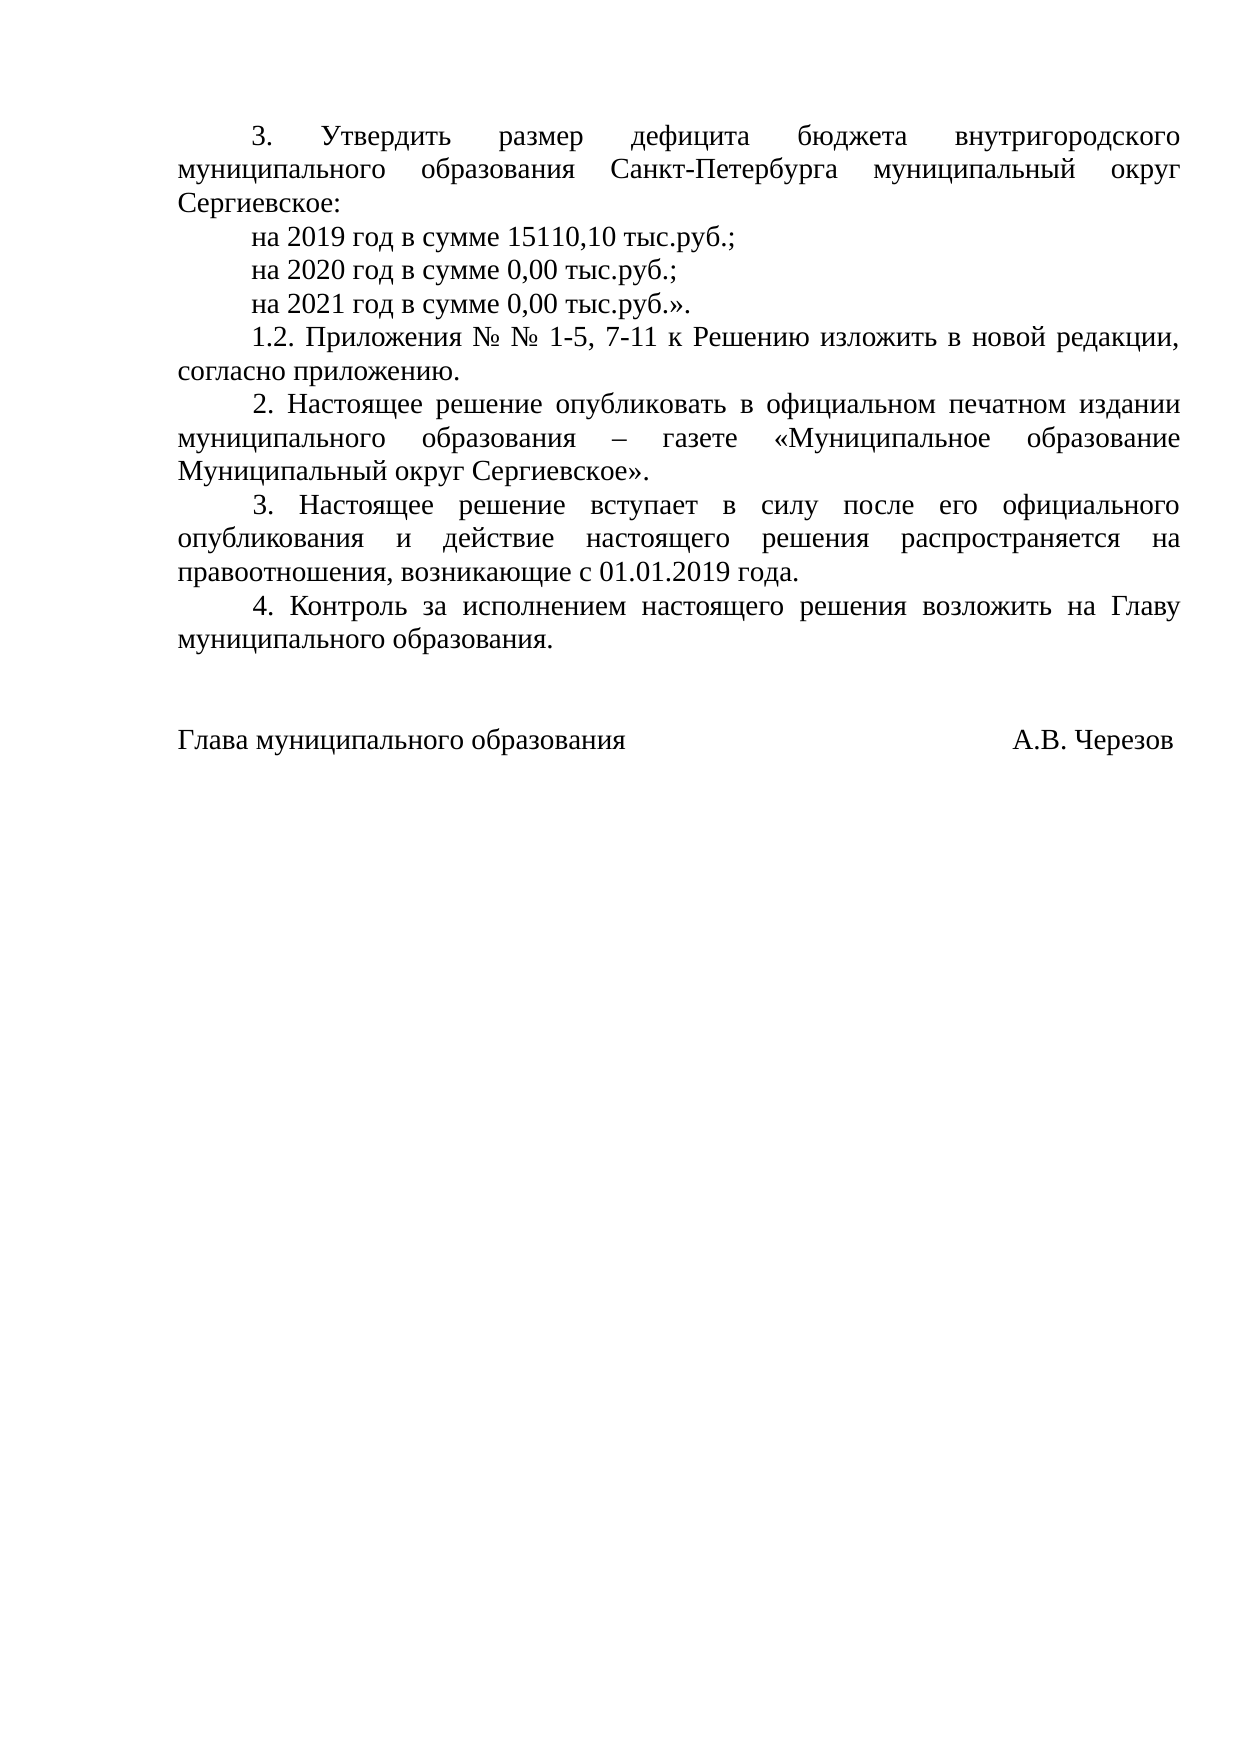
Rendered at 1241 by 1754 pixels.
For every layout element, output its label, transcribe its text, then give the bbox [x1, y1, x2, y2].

text 4. Контроль за исполнением настоящего решения возложить на Главу муниципального образования. [177, 588, 1181, 655]
text 3. Настоящее решение вступает в силу после его официального опубликования и действие настоящего решения распространяется на правоотношения, возникающие с 01.01.2019 года. [177, 487, 1181, 588]
text на 2020 год в сумме 0,00 тыс.руб.; [177, 252, 1181, 286]
text 1.2. Приложения № № 1-5, 7-11 к Решению изложить в новой редакции, согласно приложению. [177, 319, 1181, 386]
text 3. Утвердить размер дефицита бюджета внутригородского муниципального образования Санкт-Петербурга муниципальный округ Сергиевское: [177, 118, 1181, 219]
text Глава муниципального образования А.В. Черезов [177, 722, 1181, 755]
text на 2019 год в сумме 15110,10 тыс.руб.; [177, 219, 1181, 252]
text на 2021 год в сумме 0,00 тыс.руб.». [177, 286, 1181, 319]
text 2. Настоящее решение опубликовать в официальном печатном издании муниципального образования – газете «Муниципальное образование Муниципальный округ Сергиевское». [177, 386, 1181, 487]
